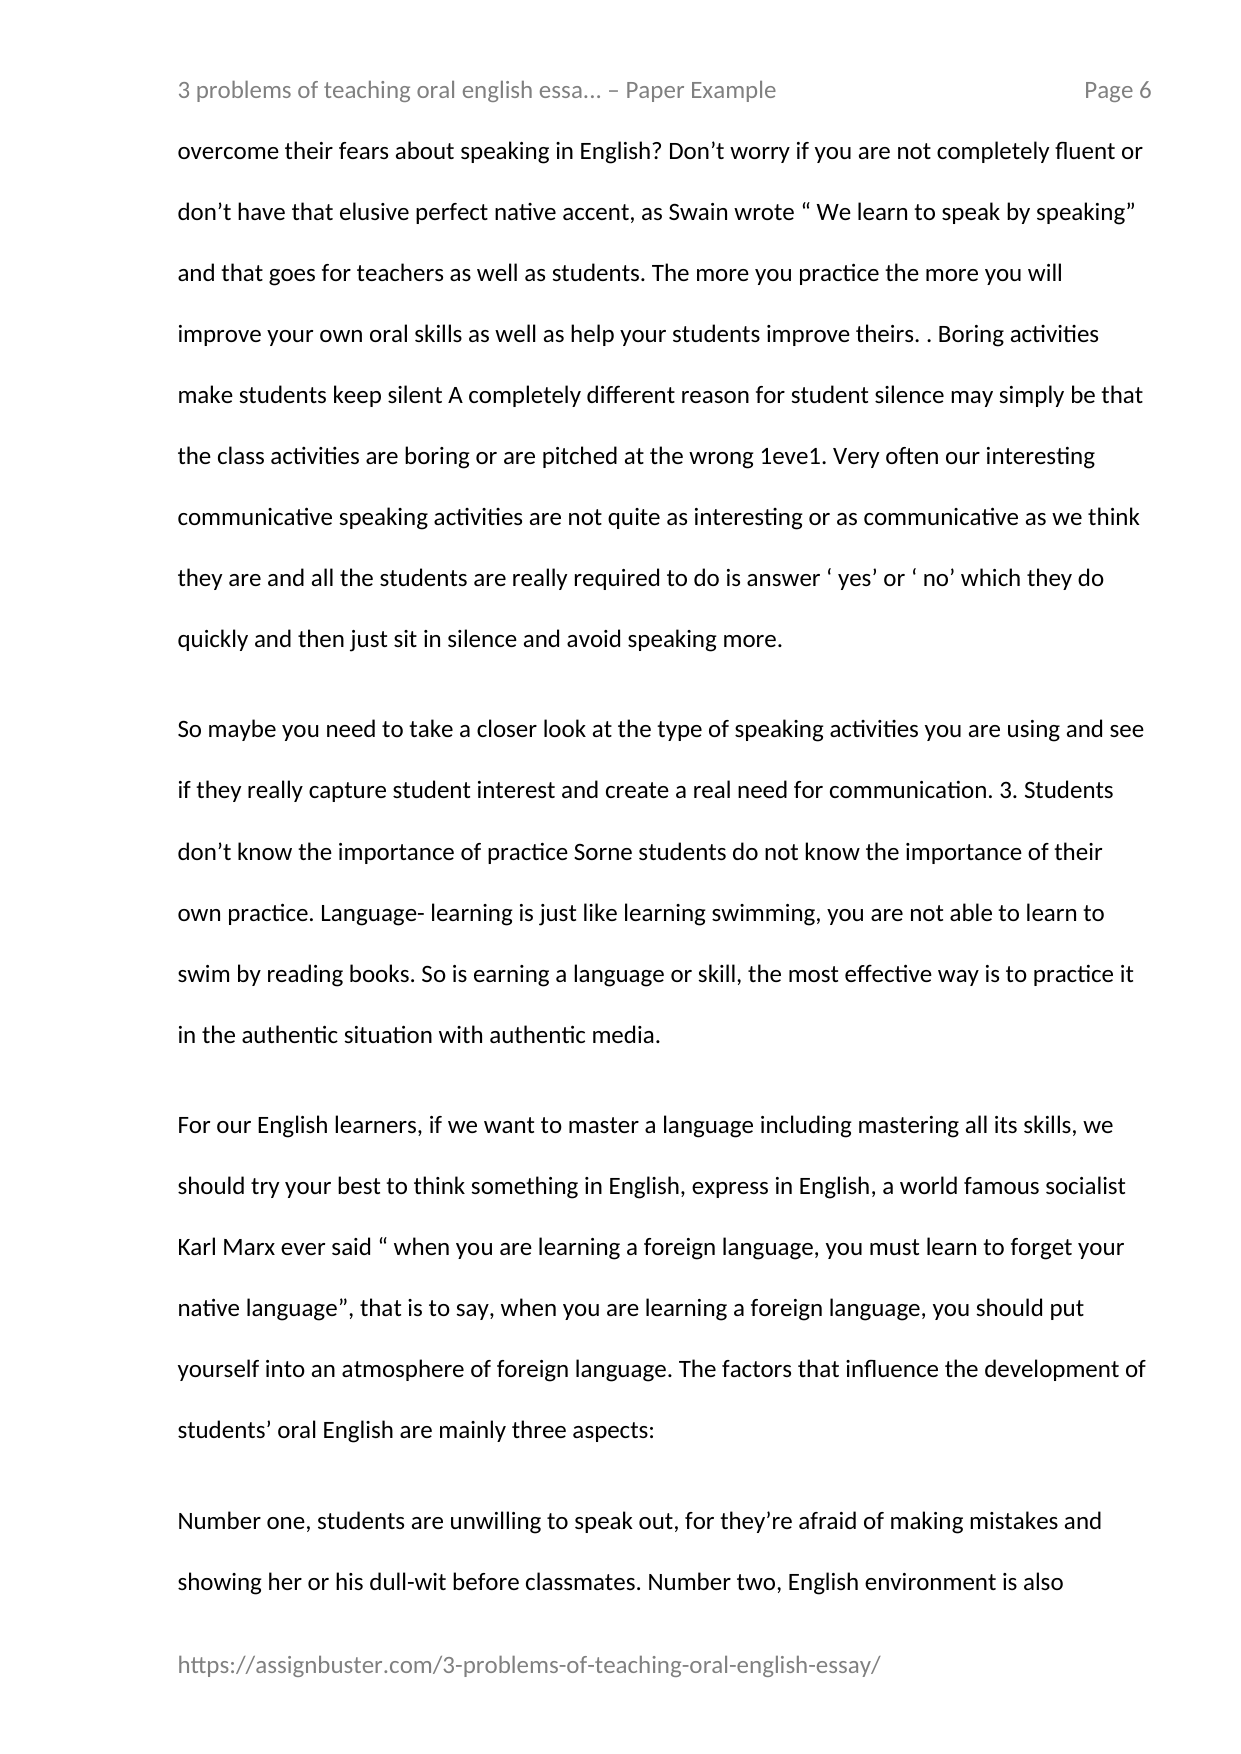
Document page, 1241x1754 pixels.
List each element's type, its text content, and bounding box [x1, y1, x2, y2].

text So maybe you need to take a closer look at the type of speaking activities you are using and see if they really capture student interest and create a real need for communication. 3. Students don’t know the importance of practice Sorne students do not know the importance of their own practice. Language- learning is just like learning swimming, you are not able to learn to swim by reading books. So is earning a language or skill, the most effective way is to practice it in the authentic situation with authentic media. [177, 714, 1152, 1049]
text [177, 1505, 1152, 1597]
text For our English learners, if we want to master a language including mastering all its skills, we should try your best to think something in English, express in English, a world famous socialist Karl Marx ever said “ when you are learning a foreign language, you must learn to forget your native language”, that is to say, when you are learning a foreign language, you should put yourself into an atmosphere of foreign language. The factors that influence the development of students’ oral English are mainly three aspects: [177, 1109, 1152, 1445]
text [177, 135, 1152, 654]
